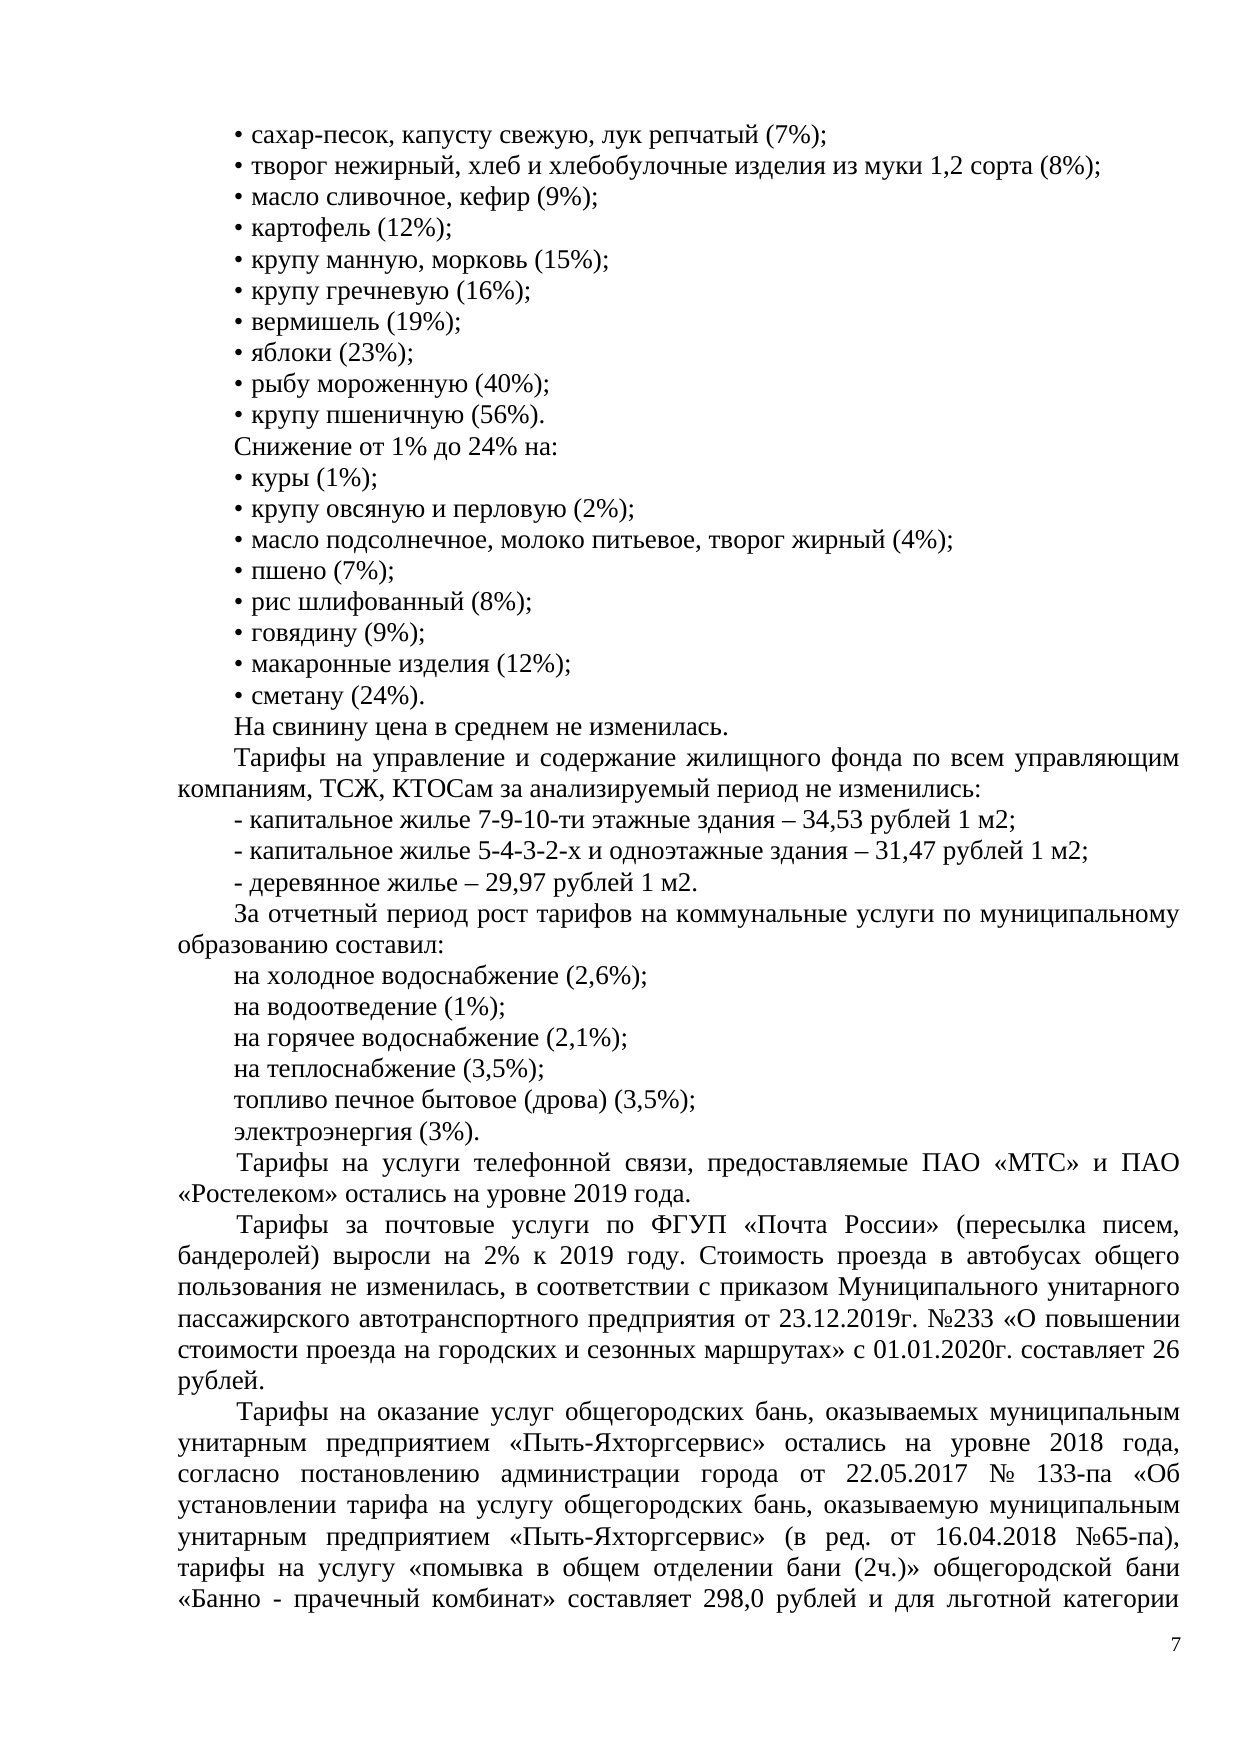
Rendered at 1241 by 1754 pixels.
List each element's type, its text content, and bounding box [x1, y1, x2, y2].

text • пшено (7%); [177, 554, 1181, 585]
text - деревянное жилье – 29,97 рублей 1 м2. [177, 866, 1181, 897]
text • крупу пшеничную (56%). [177, 398, 1181, 429]
text топливо печное бытовое (дрова) (3,5%); [177, 1084, 1181, 1115]
text • масло подсолнечное, молоко питьевое, творог жирный (4%); [177, 523, 1181, 554]
text • рыбу мороженную (40%); [177, 367, 1181, 398]
text Снижение от 1% до 24% на: [177, 429, 1181, 461]
text электроэнергия (3%). [177, 1115, 1181, 1146]
text За отчетный период рост тарифов на коммунальные услуги по муниципальному образованию составил: [177, 897, 1181, 959]
text • картофель (12%); [177, 212, 1181, 243]
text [177, 1395, 1181, 1613]
text • крупу гречневую (16%); [177, 274, 1181, 305]
text • рис шлифованный (8%); [177, 585, 1181, 616]
text Тарифы за почтовые услуги по ФГУП «Почта России» (пересылка писем, бандеролей) выросли на 2% к 2019 году. Стоимость проезда в автобусах общего пользования не изменилась, в соответствии с приказом Муниципального унитарного пассажирского автотранспортного предприятия от 23.12.2019г. №233 «О повышении стоимости проезда на городских и сезонных маршрутах» с 01.01.2020г. составляет 26 рублей. [177, 1208, 1181, 1395]
text - капитальное жилье 5-4-3-2-х и одноэтажные здания – 31,47 рублей 1 м2; [177, 834, 1181, 866]
text • творог нежирный, хлеб и хлебобулочные изделия из муки 1,2 сорта (8%); [177, 149, 1181, 180]
text • куры (1%); [177, 461, 1181, 492]
text • сметану (24%). [177, 679, 1181, 710]
text на водоотведение (1%); [177, 990, 1181, 1021]
text Тарифы на услуги телефонной связи, предоставляемые ПАО «МТС» и ПАО «Ростелеком» остались на уровне 2019 года. [177, 1146, 1181, 1208]
text • масло сливочное, кефир (9%); [177, 180, 1181, 212]
text на горячее водоснабжение (2,1%); [177, 1021, 1181, 1052]
text Тарифы на управление и содержание жилищного фонда по всем управляющим компаниям, ТСЖ, КТОСам за анализируемый период не изменились: [177, 741, 1181, 803]
text • крупу манную, морковь (15%); [177, 243, 1181, 274]
text • сахар-песок, капусту свежую, лук репчатый (7%); [177, 118, 1181, 149]
text • говядину (9%); [177, 616, 1181, 648]
text • вермишель (19%); [177, 305, 1181, 336]
text На свинину цена в среднем не изменилась. [177, 710, 1181, 741]
text • крупу овсяную и перловую (2%); [177, 492, 1181, 523]
text на холодное водоснабжение (2,6%); [177, 959, 1181, 990]
text на теплоснабжение (3,5%); [177, 1052, 1181, 1084]
text • яблоки (23%); [177, 336, 1181, 367]
text • макаронные изделия (12%); [177, 648, 1181, 679]
text - капитальное жилье 7-9-10-ти этажные здания – 34,53 рублей 1 м2; [177, 803, 1181, 834]
